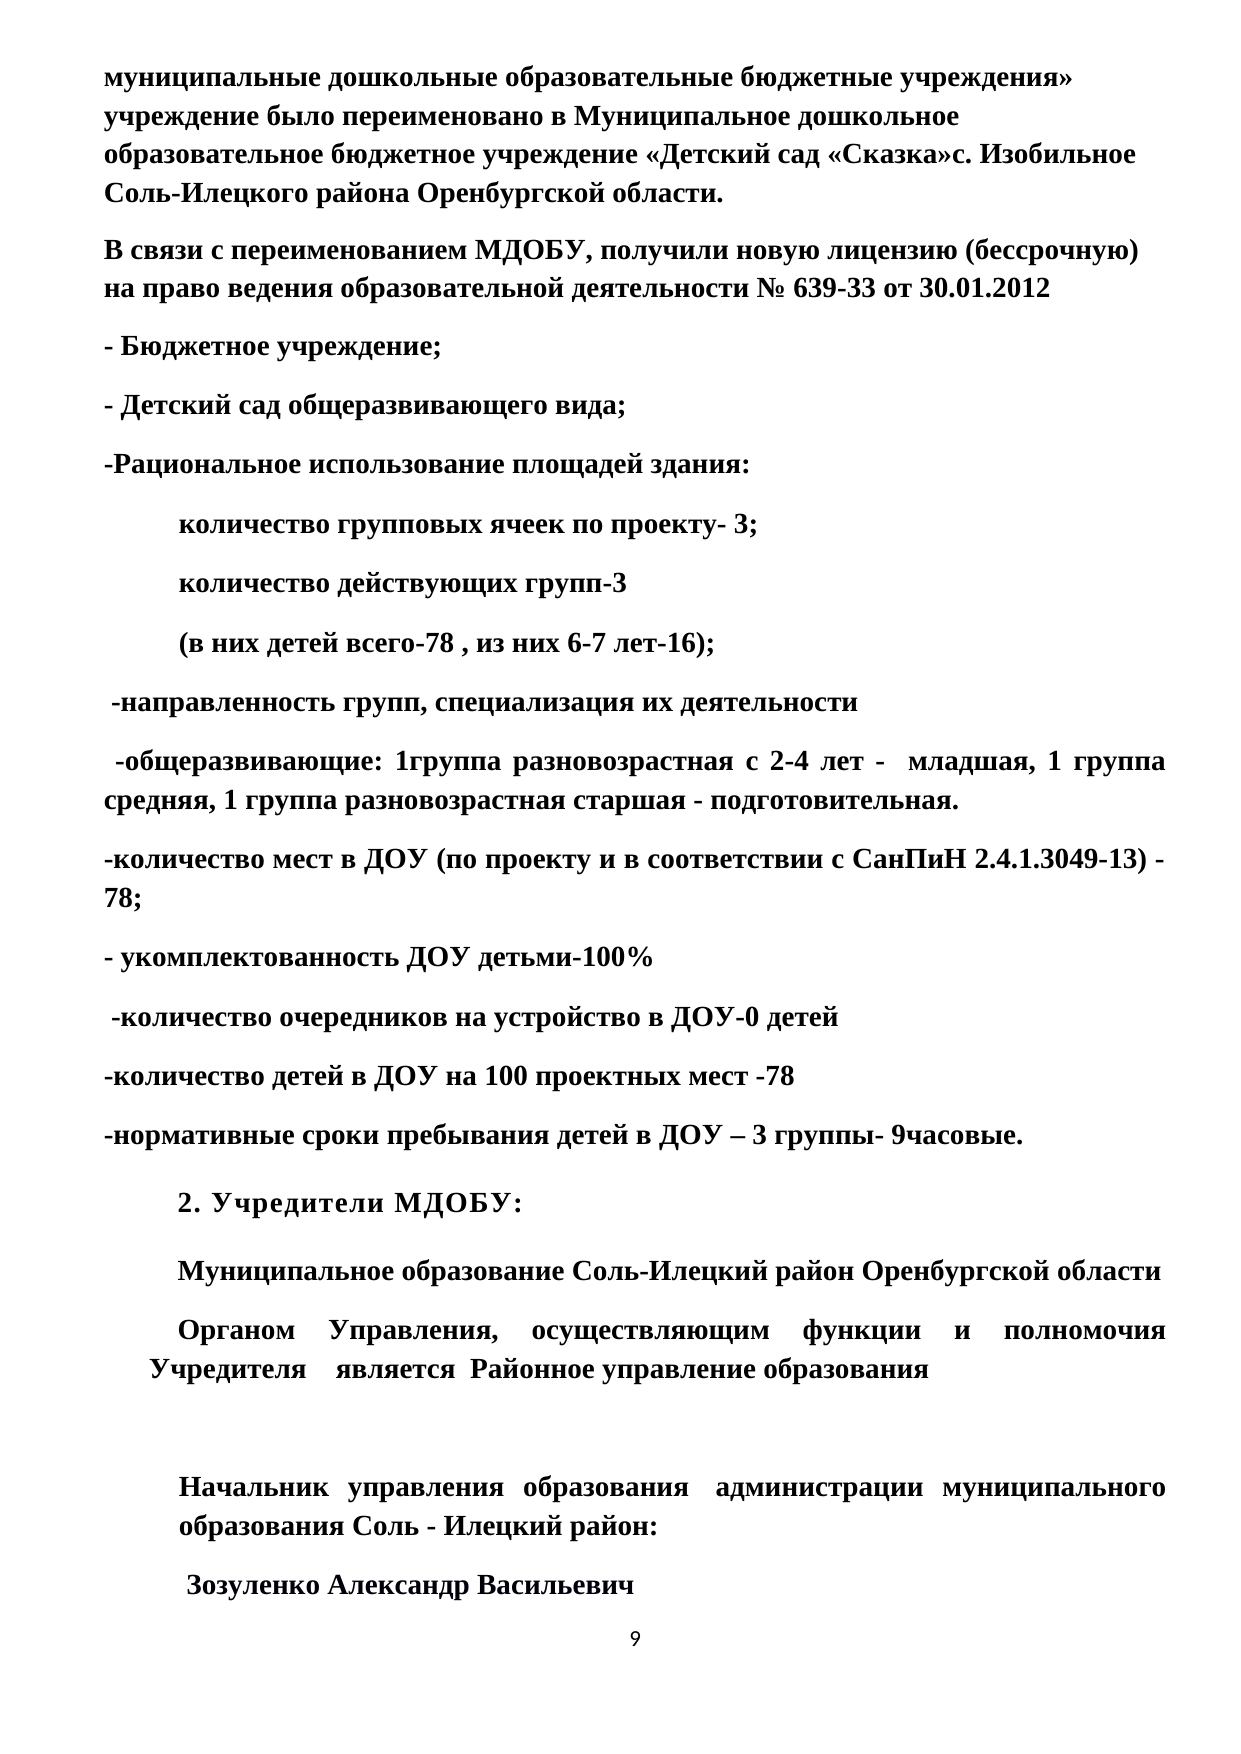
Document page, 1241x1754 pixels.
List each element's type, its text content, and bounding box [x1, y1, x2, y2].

text -количество мест в ДОУ (по проекту и в соответствии с СанПиН 2.4.1.3049-13) - 78; [103, 841, 1167, 913]
text Начальник управления образования администрации муниципального образования Соль - Илецкий район: [178, 1469, 1167, 1542]
text -количество очередников на устройство в ДОУ-0 детей [103, 999, 1167, 1032]
text -направленность групп, специализация их деятельности [103, 684, 1167, 718]
text -нормативные сроки пребывания детей в ДОУ – 3 группы- 9часовые. [103, 1117, 1167, 1151]
text -общеразвивающие: 1группа разновозрастная с 2-4 лет - младшая, 1 группа средняя, 1 группа разновозрастная старшая - подготовительная. [103, 743, 1167, 816]
text (в них детей всего-78 , из них 6-7 лет-16); [103, 625, 1167, 658]
text Муниципальное образование Соль-Илецкий район Оренбургской области [149, 1253, 1167, 1286]
text - укомплектованность ДОУ детьми-100% [103, 939, 1167, 973]
text Органом Управления, осуществляющим функции и полномочия Учредителя является Районное управление образования [149, 1312, 1167, 1384]
text количество действующих групп-3 [103, 565, 1167, 599]
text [103, 59, 1167, 208]
text количество групповых ячеек по проекту- 3; [103, 506, 1167, 539]
text -количество детей в ДОУ на 100 проектных мест -78 [103, 1058, 1167, 1092]
text 2. Учредители МДОБУ: [149, 1185, 1167, 1219]
text В связи с переименованием МДОБУ, получили новую лицензию (бессрочную) на право ведения образовательной деятельности № 639-33 от 30.01.2012 [103, 232, 1167, 304]
text - Бюджетное учреждение; [103, 328, 1167, 361]
list Зозуленко Александр Васильевич [186, 1567, 1167, 1601]
text - Детский сад общеразвивающего вида; [103, 387, 1167, 421]
text -Рациональное использование площадей здания: [103, 447, 1167, 480]
